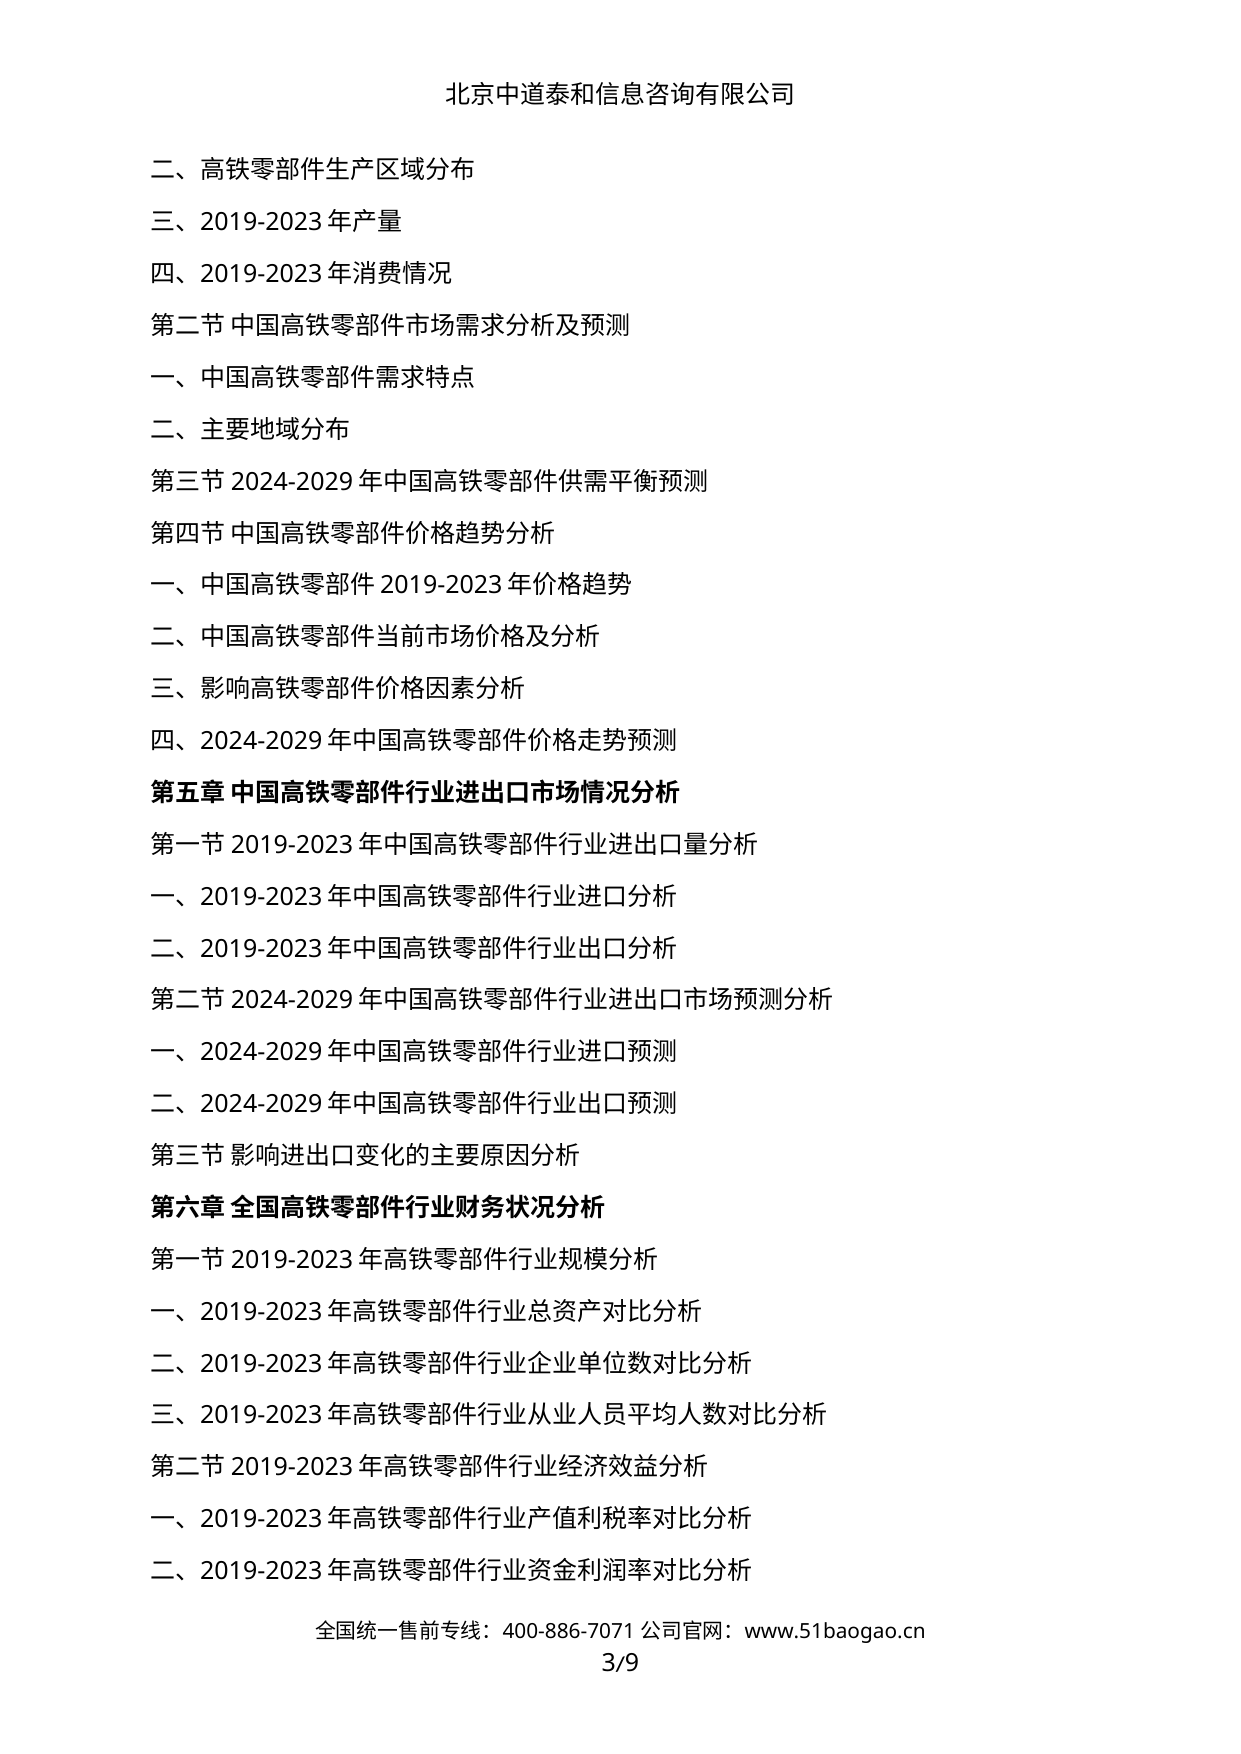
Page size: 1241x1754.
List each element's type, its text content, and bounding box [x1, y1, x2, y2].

text 一、2019-2023年高铁零部件行业总资产对比分析 [150, 1291, 1090, 1327]
text 三、2019-2023年产量 [150, 202, 1090, 238]
text 第六章 全国高铁零部件行业财务状况分析 [150, 1187, 1090, 1224]
text 二、2019-2023年高铁零部件行业企业单位数对比分析 [150, 1343, 1090, 1379]
text 第二节 2019-2023年高铁零部件行业经济效益分析 [150, 1447, 1090, 1483]
text 第二节 中国高铁零部件市场需求分析及预测 [150, 306, 1090, 342]
text 二、高铁零部件生产区域分布 [150, 150, 1090, 186]
text 二、主要地域分布 [150, 409, 1090, 446]
text 第五章 中国高铁零部件行业进出口市场情况分析 [150, 772, 1090, 809]
text 四、2024-2029年中国高铁零部件价格走势预测 [150, 721, 1090, 757]
text 二、2019-2023年高铁零部件行业资金利润率对比分析 [150, 1551, 1090, 1587]
text 一、2024-2029年中国高铁零部件行业进口预测 [150, 1032, 1090, 1068]
text 一、2019-2023年高铁零部件行业产值利税率对比分析 [150, 1499, 1090, 1535]
text 第一节 2019-2023年高铁零部件行业规模分析 [150, 1239, 1090, 1276]
text 二、2024-2029年中国高铁零部件行业出口预测 [150, 1084, 1090, 1120]
text 第三节 2024-2029年中国高铁零部件供需平衡预测 [150, 461, 1090, 497]
text 三、影响高铁零部件价格因素分析 [150, 669, 1090, 705]
text 三、2019-2023年高铁零部件行业从业人员平均人数对比分析 [150, 1395, 1090, 1431]
text 二、中国高铁零部件当前市场价格及分析 [150, 617, 1090, 653]
text 一、2019-2023年中国高铁零部件行业进口分析 [150, 876, 1090, 912]
text 四、2019-2023年消费情况 [150, 254, 1090, 290]
text 第四节 中国高铁零部件价格趋势分析 [150, 513, 1090, 549]
text 第一节 2019-2023年中国高铁零部件行业进出口量分析 [150, 824, 1090, 861]
text 一、中国高铁零部件2019-2023年价格趋势 [150, 565, 1090, 601]
text 一、中国高铁零部件需求特点 [150, 357, 1090, 394]
text 二、2019-2023年中国高铁零部件行业出口分析 [150, 928, 1090, 964]
text 第三节 影响进出口变化的主要原因分析 [150, 1136, 1090, 1172]
text 第二节 2024-2029年中国高铁零部件行业进出口市场预测分析 [150, 980, 1090, 1016]
